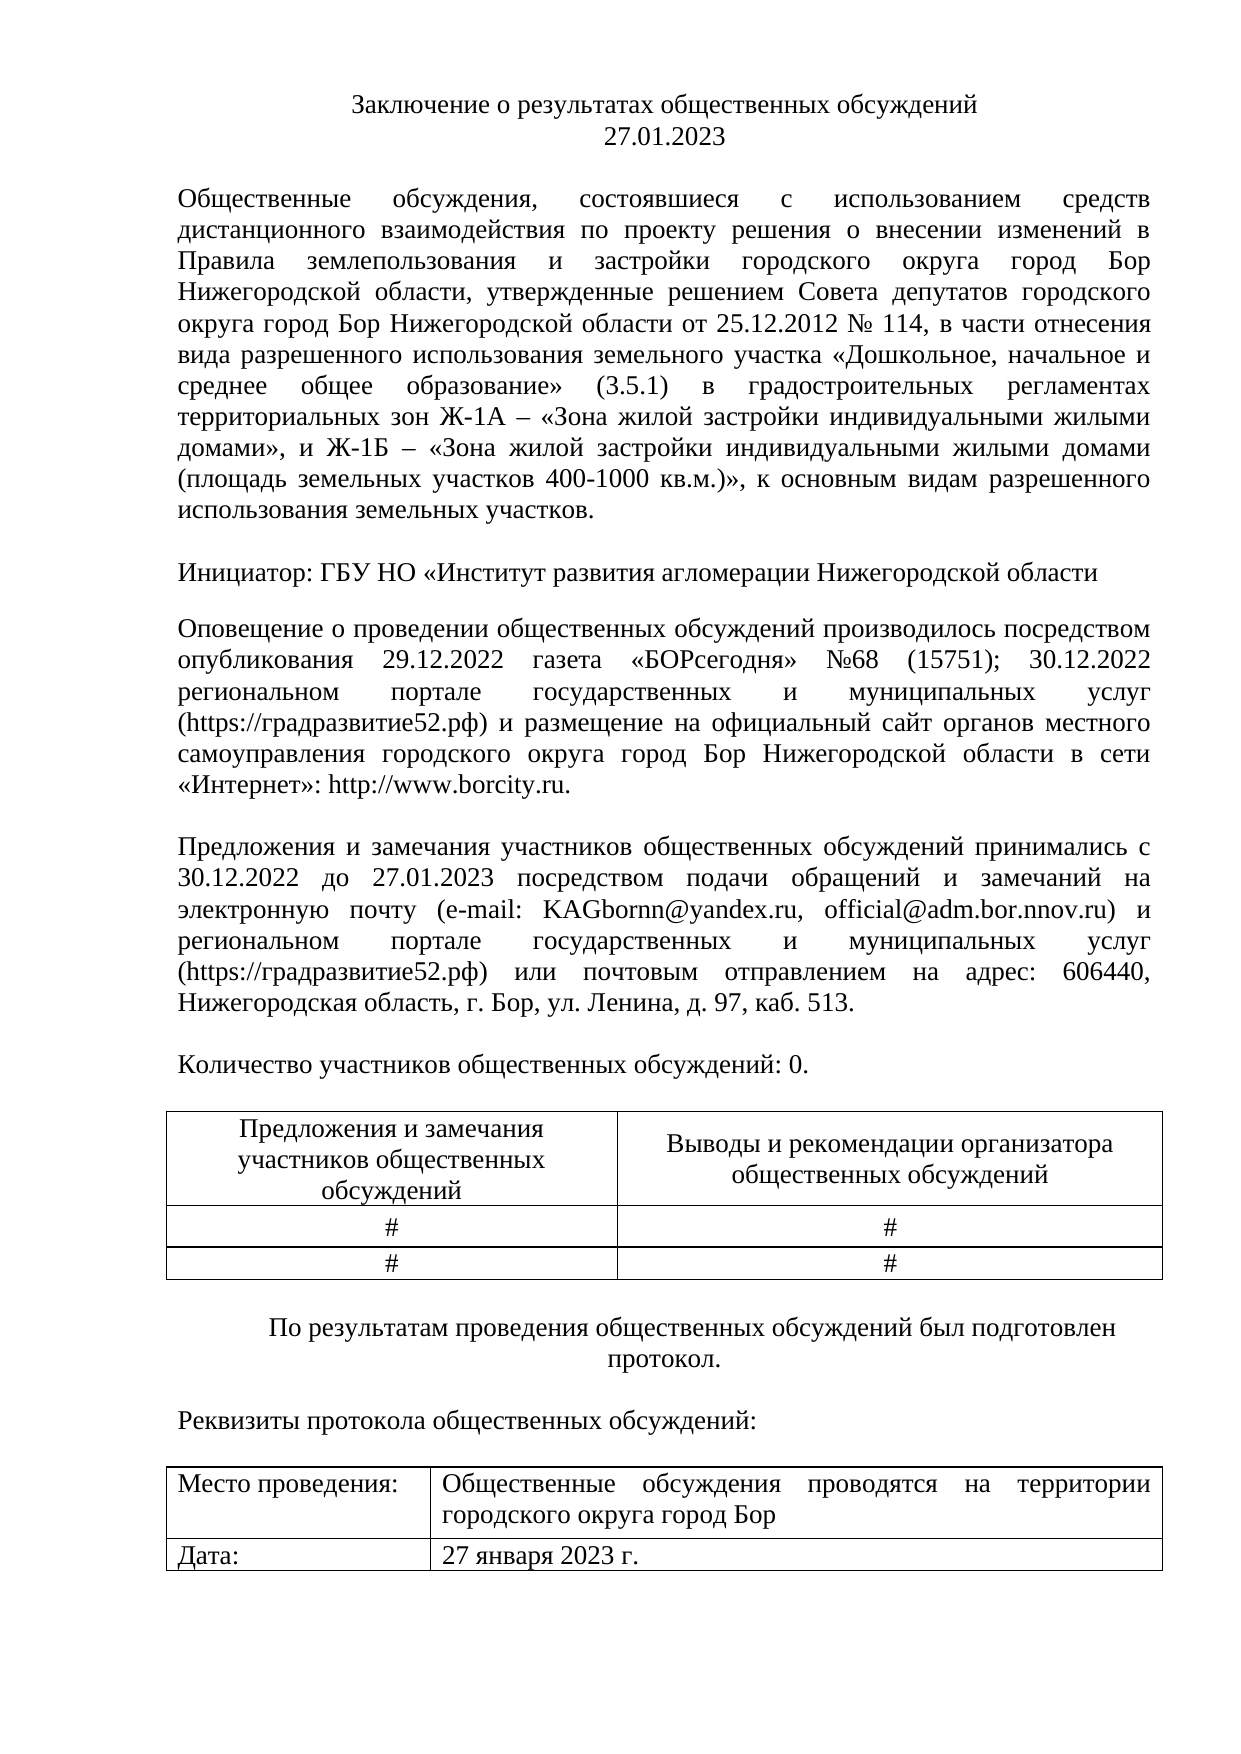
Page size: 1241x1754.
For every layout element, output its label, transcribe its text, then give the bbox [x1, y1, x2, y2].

table_header Место проведения: [167, 1468, 430, 1538]
text Заключение о результатах общественных обсуждений [177, 89, 1152, 120]
text Предложения и замечания участников общественных обсуждений принимались с 30.12.2022 до 27.01.2023 посредством подачи обращений и замечаний на электронную почту (e-mail: KAGbornn@yandex.ru, official@adm.bor.nnov.ru) и региональном портале государственных и муниципальных услуг (https://градразвитие52.рф) или почтовым отправлением на адрес: 606440, Нижегородская область, г. Бор, ул. Ленина, д. 97, каб. 513. [177, 830, 1152, 1017]
table_header Выводы и рекомендации организатора общественных обсуждений [618, 1112, 1162, 1205]
text Инициатор: ГБУ НО «Институт развития агломерации Нижегородской области [177, 556, 1152, 587]
table_cell # [167, 1248, 617, 1278]
text 27.01.2023 [177, 120, 1152, 151]
table_cell # [167, 1206, 617, 1246]
table_cell # [618, 1206, 1162, 1246]
text Реквизиты протокола общественных обсуждений: [177, 1404, 1152, 1435]
table_cell # [618, 1248, 1162, 1278]
table_cell 27 января 2023 г. [431, 1539, 1162, 1570]
table_header Общественные обсуждения проводятся на территории городского округа город Бор [431, 1468, 1162, 1538]
table_cell Дата: [167, 1539, 430, 1570]
text Оповещение о проведении общественных обсуждений производилось посредством опубликования 29.12.2022 газета «БОРсегодня» №68 (15751); 30.12.2022 региональном портале государственных и муниципальных услуг (https://градразвитие52.рф) и размещение на официальный сайт органов местного самоуправления городского округа город Бор Нижегородской области в сети «Интернет»: http://www.borcity.ru. [177, 612, 1152, 799]
text Общественные обсуждения, состоявшиеся с использованием средств дистанционного взаимодействия по проекту решения о внесении изменений в Правила землепользования и застройки городского округа город Бор Нижегородской области, утвержденные решением Совета депутатов городского округа город Бор Нижегородской области от 25.12.2012 № 114, в части отнесения вида разрешенного использования земельного участка «Дошкольное, начальное и среднее общее образование» (3.5.1) в градостроительных регламентах территориальных зон Ж-1А – «Зона жилой застройки индивидуальными жилыми домами», и Ж-1Б – «Зона жилой застройки индивидуальными жилыми домами (площадь земельных участков 400-1000 кв.м.)», к основным видам разрешенного использования земельных участков. [177, 182, 1152, 525]
text По результатам проведения общественных обсуждений был подготовлен протокол. [177, 1311, 1152, 1373]
table_header Предложения и замечания участников общественных обсуждений [167, 1112, 617, 1205]
text Количество участников общественных обсуждений: 0. [177, 1048, 1152, 1079]
